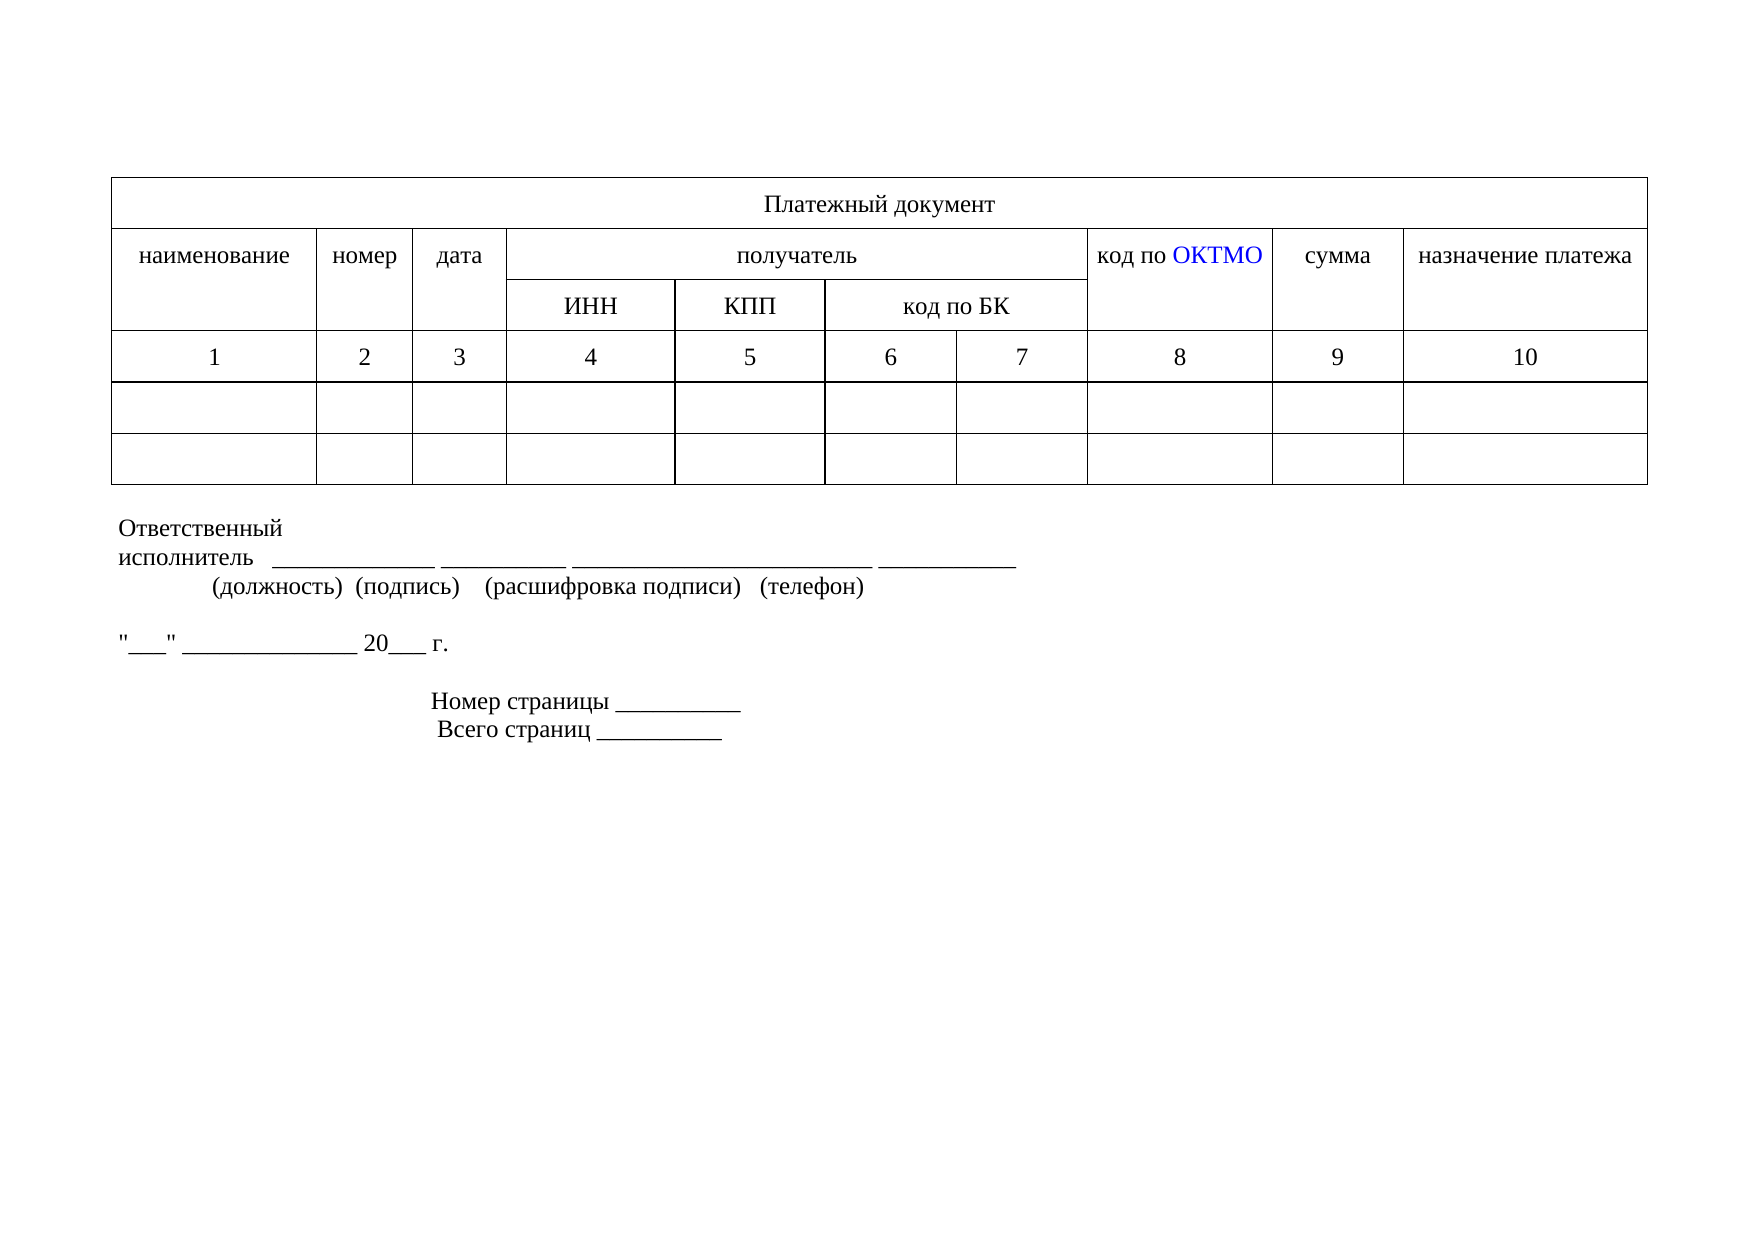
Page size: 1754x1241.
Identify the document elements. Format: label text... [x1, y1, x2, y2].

table_cell наименование [112, 229, 316, 330]
table_cell 6 [826, 331, 956, 381]
table_cell [957, 434, 1087, 483]
table_cell 9 [1273, 331, 1403, 381]
table_cell 5 [676, 331, 824, 381]
table_cell [1404, 383, 1647, 432]
table_cell [1088, 383, 1272, 432]
table_cell КПП [676, 280, 824, 330]
text Ответственный [118, 513, 1636, 542]
table_cell [1273, 383, 1403, 432]
table_header Платежный документ [112, 178, 1647, 228]
table_cell 10 [1404, 331, 1647, 381]
table_cell [1404, 434, 1647, 483]
table_cell [957, 383, 1087, 432]
table_cell [112, 383, 316, 432]
text исполнитель _____________ __________ ________________________ ___________ [118, 542, 1636, 571]
table_cell [826, 383, 956, 432]
table_cell назначение платежа [1404, 229, 1647, 330]
table_cell [112, 434, 316, 483]
table_cell [507, 383, 674, 432]
table_cell [1273, 434, 1403, 483]
table_cell [317, 383, 412, 432]
table_cell [413, 383, 506, 432]
table_cell 4 [507, 331, 674, 381]
table_cell 1 [112, 331, 316, 381]
text Номер страницы __________ [118, 686, 1636, 714]
table_cell код по ОКТМО [1088, 229, 1272, 330]
table_cell 2 [317, 331, 412, 381]
table_cell [676, 434, 824, 483]
table_cell [413, 434, 506, 483]
table_cell [826, 434, 956, 483]
table_cell дата [413, 229, 506, 330]
table_cell получатель [507, 229, 1087, 279]
table_cell [676, 383, 824, 432]
table_cell 8 [1088, 331, 1272, 381]
table_cell [1088, 434, 1272, 483]
table_cell сумма [1273, 229, 1403, 330]
text Всего страниц __________ [118, 714, 1636, 743]
table_cell [317, 434, 412, 483]
table_cell 7 [957, 331, 1087, 381]
table_cell код по БК [826, 280, 1087, 330]
table_cell 3 [413, 331, 506, 381]
table_cell номер [317, 229, 412, 330]
text (должность) (подпись) (расшифровка подписи) (телефон) [118, 571, 1636, 599]
text "___" ______________ 20___ г. [118, 628, 1636, 657]
table_cell ИНН [507, 280, 674, 330]
table_cell [507, 434, 674, 483]
